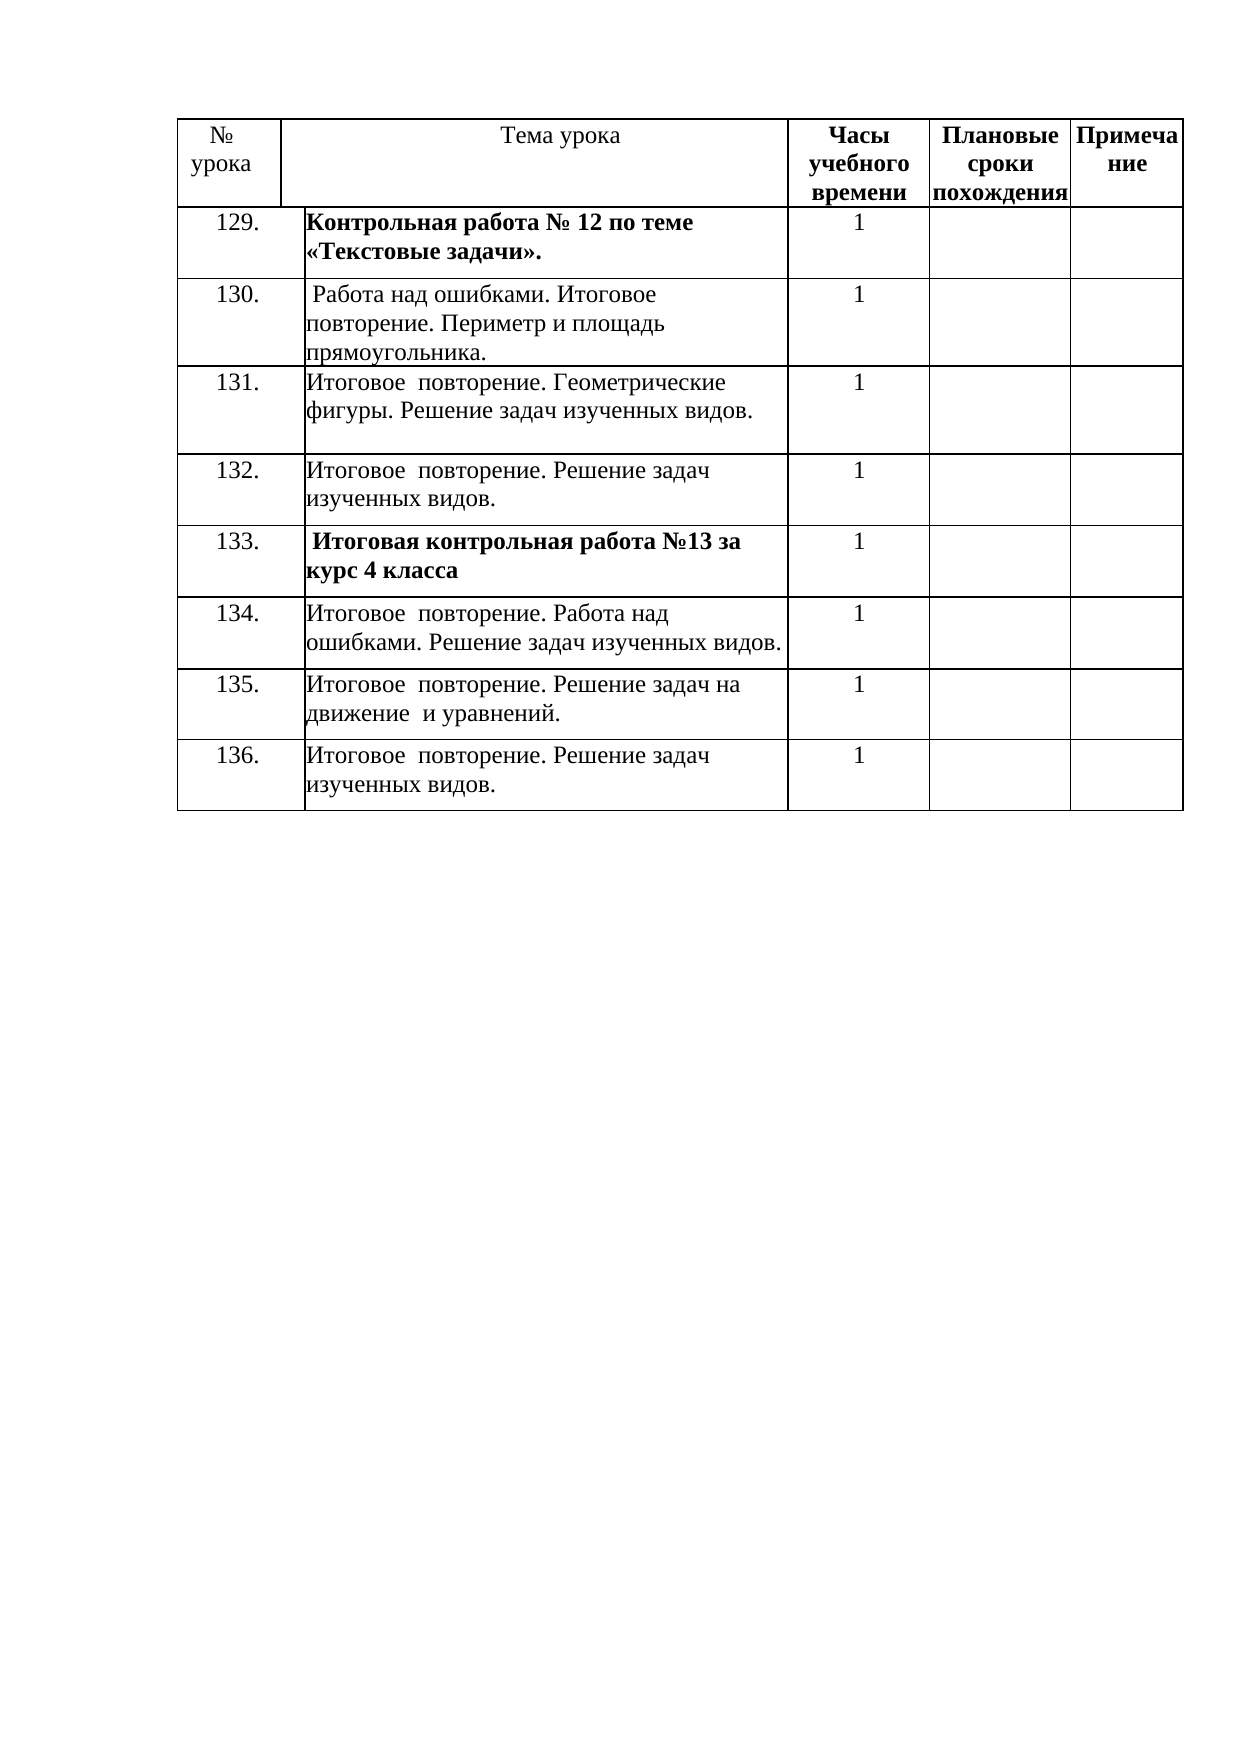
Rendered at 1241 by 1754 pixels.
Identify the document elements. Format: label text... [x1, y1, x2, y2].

table_cell [178, 367, 304, 453]
table_header Плановые сроки похождения [930, 120, 1070, 206]
table_header Примечание [1071, 120, 1182, 206]
table_cell Итоговое повторение. Решение задач изученных видов. [306, 740, 787, 810]
table_cell Итоговая контрольная работа №13 за курс 4 класса [306, 526, 787, 596]
table_cell [1071, 367, 1182, 453]
table_header № урока [178, 120, 280, 206]
table_cell [930, 526, 1070, 596]
table_cell [1071, 279, 1182, 365]
table_cell 1 [789, 367, 929, 453]
table_cell [930, 740, 1070, 810]
table_cell [178, 670, 304, 739]
table_cell [1071, 598, 1182, 668]
table_cell Итоговое повторение. Решение задач на движение и уравнений. [306, 670, 787, 739]
table_cell 1 [789, 526, 929, 596]
table_cell 1 [789, 740, 929, 810]
table_cell [1071, 455, 1182, 525]
table_cell [930, 455, 1070, 525]
table_cell [930, 367, 1070, 453]
table_cell [1071, 740, 1182, 810]
table_cell [1071, 526, 1182, 596]
table_cell 1 [789, 670, 929, 739]
table_cell Итоговое повторение. Геометрические фигуры. Решение задач изученных видов. [306, 367, 787, 453]
table_cell 1 [789, 208, 929, 277]
table_cell [930, 670, 1070, 739]
table_cell 1 [789, 455, 929, 525]
table_cell [178, 208, 304, 277]
table_cell Контрольная работа № 12 по теме «Текстовые задачи». [306, 208, 787, 277]
table_cell [178, 526, 304, 596]
table_header Тема урока [282, 120, 787, 206]
table_cell [178, 279, 304, 365]
table_cell [930, 208, 1070, 277]
table_cell [1071, 208, 1182, 277]
table_cell [930, 279, 1070, 365]
table_cell 1 [789, 598, 929, 668]
table_cell [178, 740, 304, 810]
table_cell [178, 598, 304, 668]
table_cell [178, 455, 304, 525]
table_cell Итоговое повторение. Решение задач изученных видов. [306, 455, 787, 525]
table_cell [1071, 670, 1182, 739]
table_cell 1 [789, 279, 929, 365]
table_cell Итоговое повторение. Работа над ошибками. Решение задач изученных видов. [306, 598, 787, 668]
table_cell Работа над ошибками. Итоговое повторение. Периметр и площадь прямоугольника. [306, 279, 787, 365]
table_cell [930, 598, 1070, 668]
table_header Часы учебного времени [789, 120, 929, 206]
